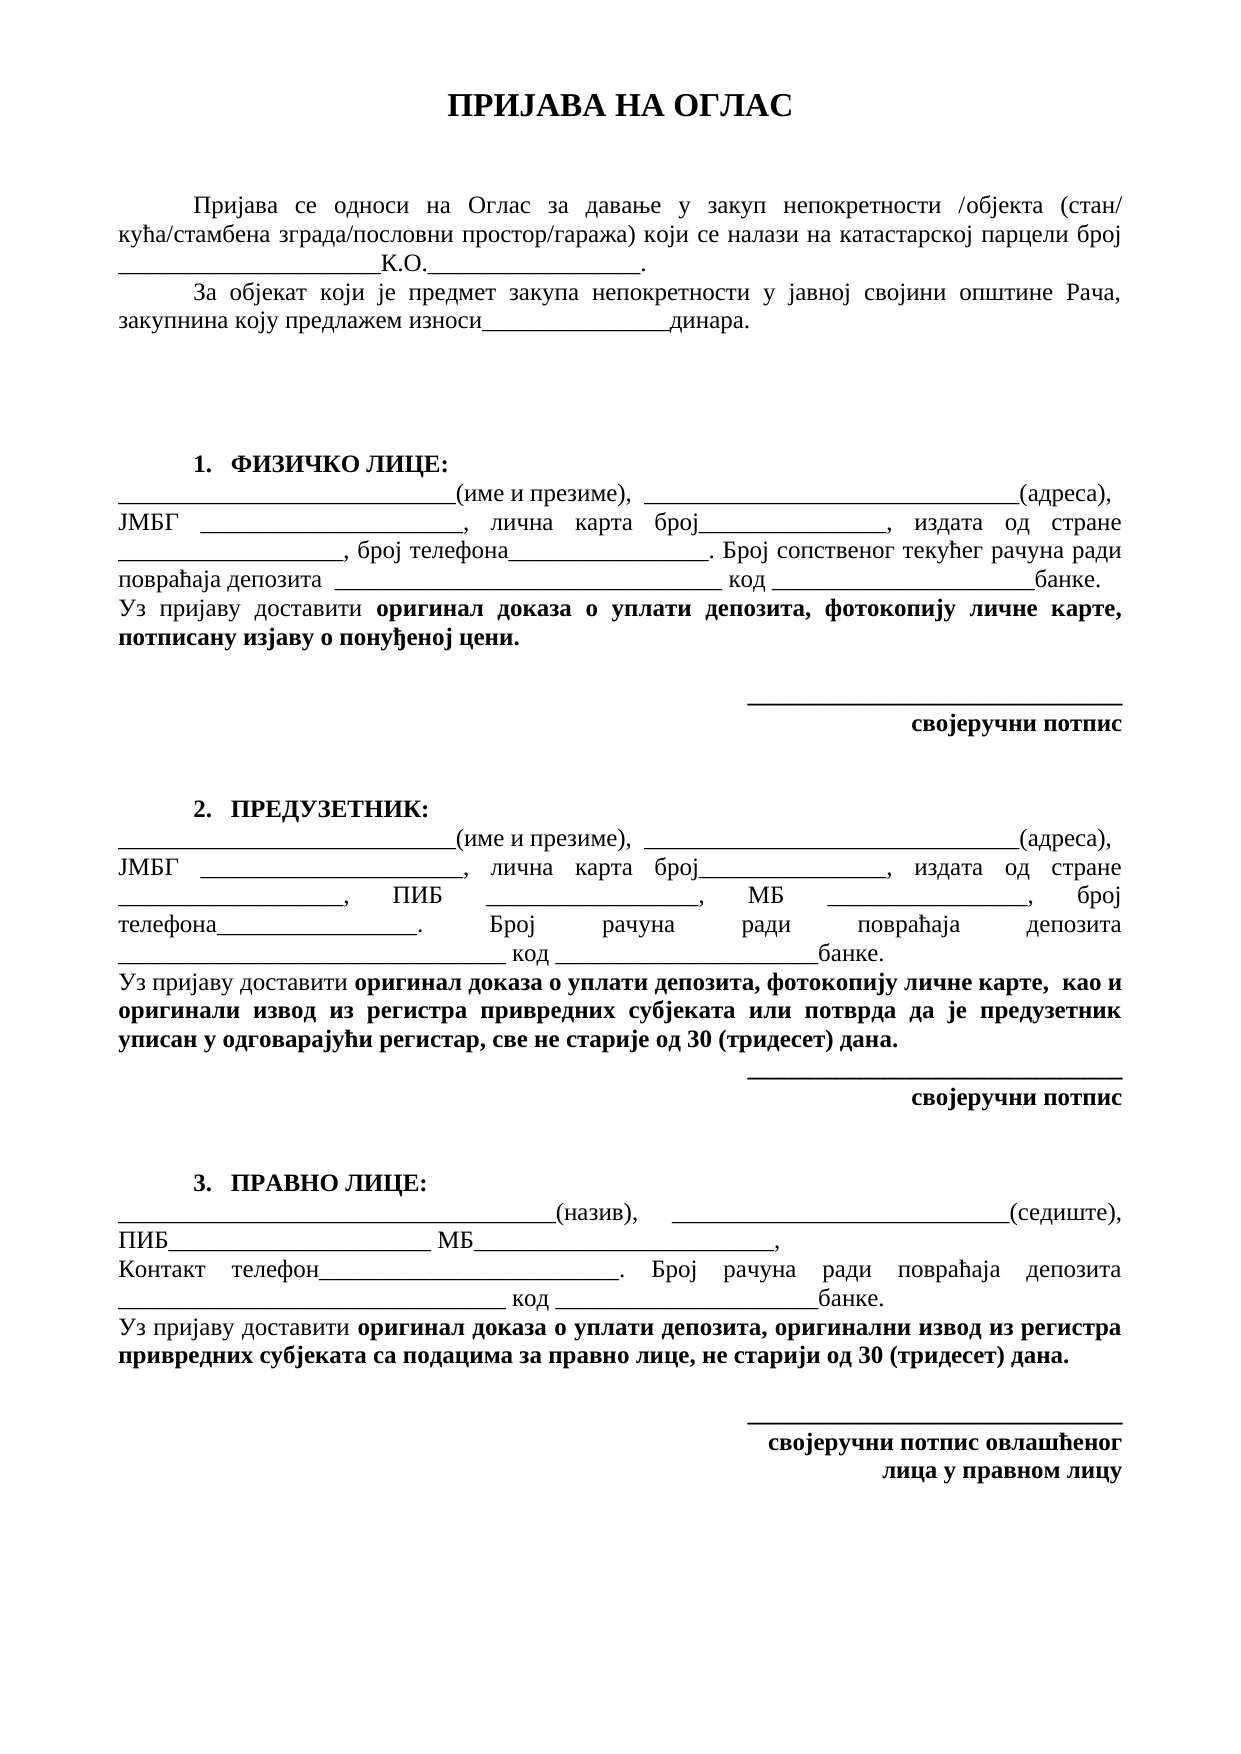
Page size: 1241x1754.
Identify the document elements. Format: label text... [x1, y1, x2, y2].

list ПРЕДУЗЕТНИК: [193, 794, 1122, 823]
text Уз пријаву доставити оригинал доказа о уплати депозита, фотокопију личне карте, као и оригинали извод из регистра привредних субјеката или потврда да је предузетник уписан у одговарајући регистар, све не старије од 30 (тридесет) дана. [118, 967, 1122, 1053]
text својеручни потпис [118, 708, 1122, 737]
text ___________________________(име и презиме), ______________________________(адреса), [118, 823, 1122, 852]
text Пријава се односи на Оглас за давање у закуп непокретности /објекта (стан/ кућа/стамбена зграда/пословни простор/гаража) који се налази на катастарској парцели број _____________________К.О._________________. [118, 191, 1122, 277]
text Уз пријаву доставити оригинал доказа о уплати депозита, оригинални извод из регистра привредних субјеката са подацима за правно лице, не старији од 30 (тридесет) дана. [118, 1312, 1122, 1369]
text ПРИЈАВА НА ОГЛАС [118, 85, 1122, 123]
list ПРАВНО ЛИЦЕ: [193, 1168, 1122, 1197]
text ______________________________ [118, 1053, 1122, 1082]
text ___________________________(име и презиме), ______________________________(адреса), [118, 478, 1122, 507]
text лица у правном лицу [118, 1456, 1122, 1484]
text ЈМБГ _____________________, лична карта број_______________, издата од стране __________________, ПИБ _________________, МБ ________________, број телефона________________. Број рачуна ради повраћаја депозита _______________________________ код _____________________банке. [118, 852, 1122, 967]
text својеручни потпис овлашћеног [118, 1427, 1122, 1456]
text својеручни потпис [118, 1082, 1122, 1111]
text Уз пријаву доставити оригинал доказа о уплати депозита, фотокопију личне карте, потписану изјаву о понуђеној цени. [118, 593, 1122, 651]
text ЈМБГ _____________________, лична карта број_______________, издата од стране __________________, број телефона________________. Број сопственог текућег рачуна ради повраћаја депозита _______________________________ код _____________________банке. [118, 507, 1122, 593]
text ___________________________________(назив), ___________________________(седиште), ПИБ_____________________ МБ________________________, [118, 1197, 1122, 1254]
text Контакт телефон________________________. Број рачуна ради повраћаја депозита _______________________________ код _____________________банке. [118, 1254, 1122, 1312]
text ______________________________ [118, 1398, 1122, 1427]
text За објекат који је предмет закупа непокретности у јавној својини општине Рача, закупнина коју предлажем износи_______________динара. [118, 277, 1122, 334]
list ФИЗИЧКО ЛИЦЕ: [193, 449, 1122, 478]
text ______________________________ [118, 679, 1122, 708]
